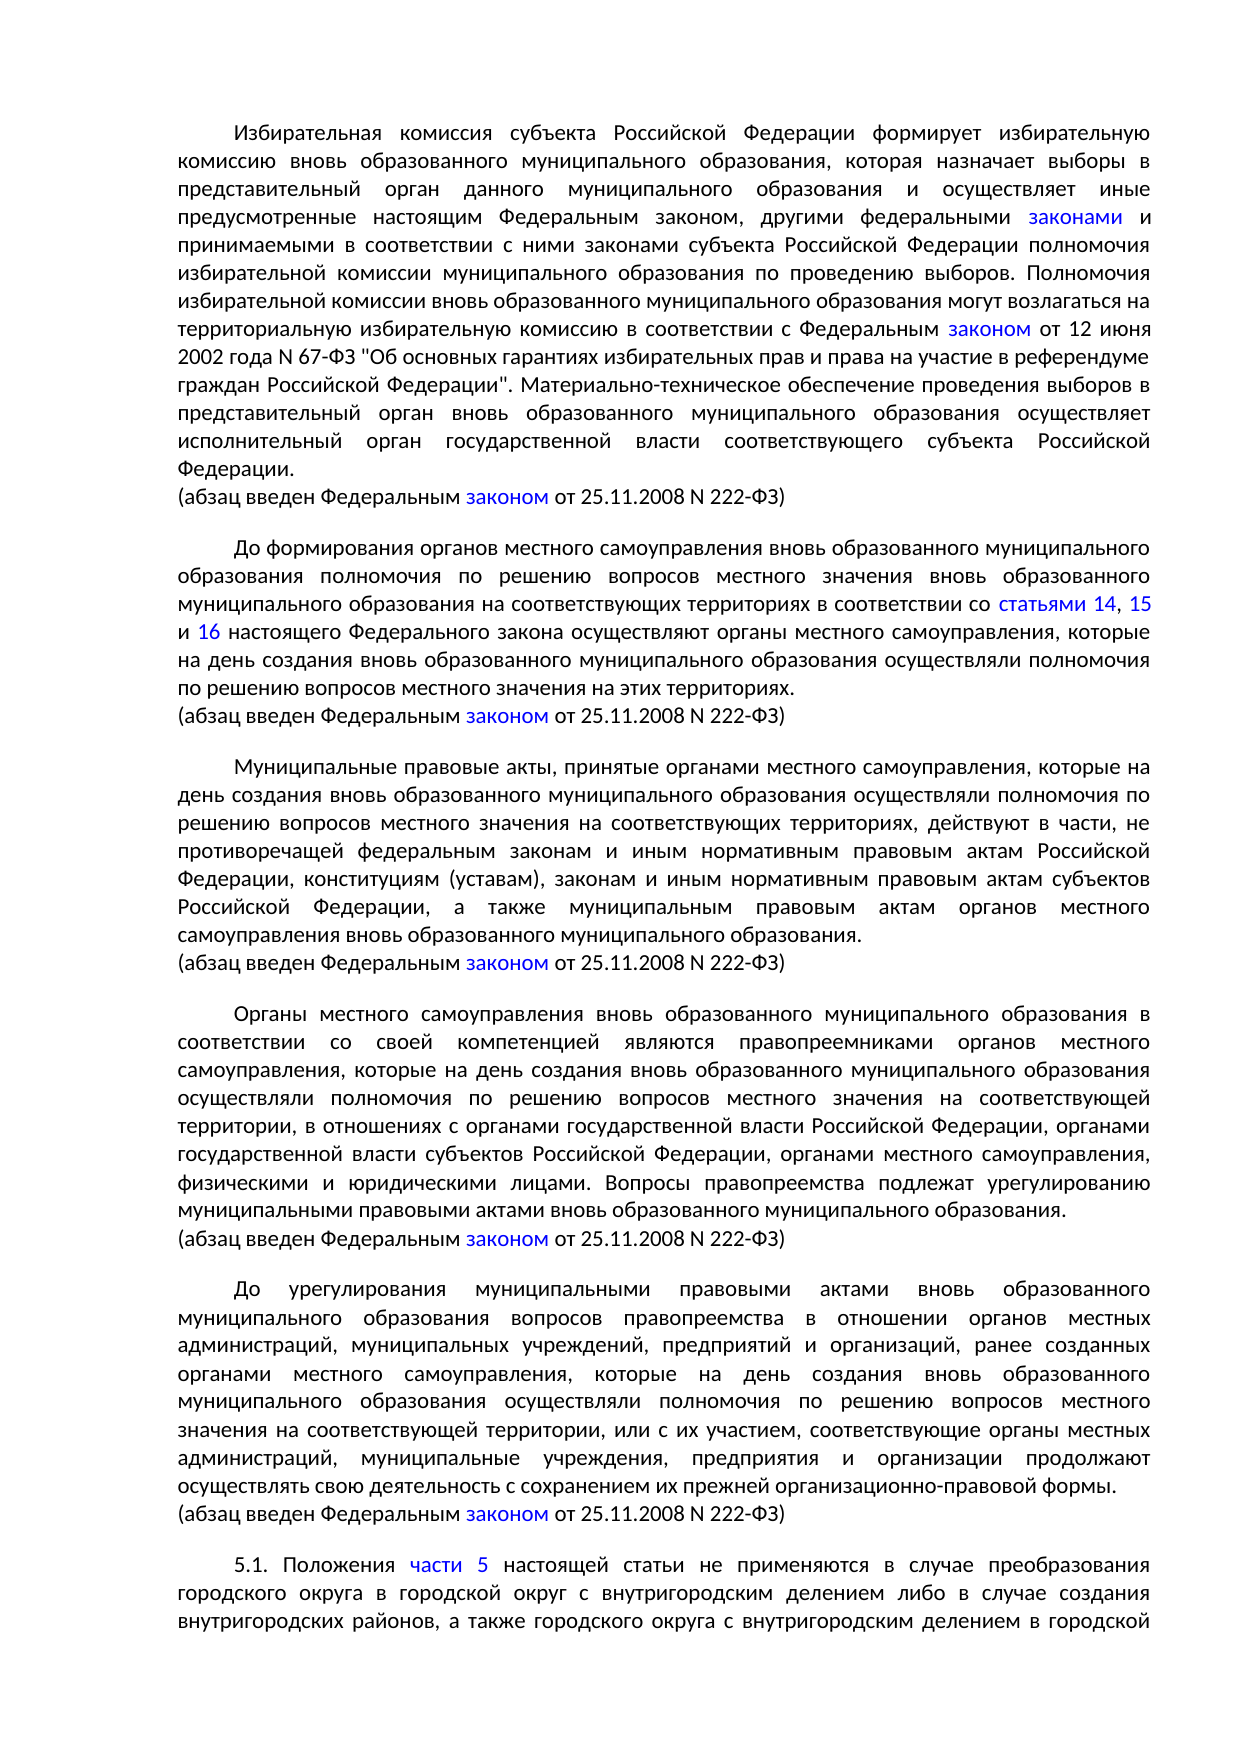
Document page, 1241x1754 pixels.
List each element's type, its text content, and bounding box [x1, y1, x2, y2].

text Муниципальные правовые акты, принятые органами местного самоуправления, которые на день создания вновь образованного муниципального образования осуществляли полномочия по решению вопросов местного значения на соответствующих территориях, действуют в части, не противоречащей федеральным законам и иным нормативным правовым актам Российской Федерации, конституциям (уставам), законам и иным нормативным правовым актам субъектов Российской Федерации, а также муниципальным правовым актам органов местного самоуправления вновь образованного муниципального образования. [177, 752, 1152, 948]
text До урегулирования муниципальными правовыми актами вновь образованного муниципального образования вопросов правопреемства в отношении органов местных администраций, муниципальных учреждений, предприятий и организаций, ранее созданных органами местного самоуправления, которые на день создания вновь образованного муниципального образования осуществляли полномочия по решению вопросов местного значения на соответствующей территории, или с их участием, соответствующие органы местных администраций, муниципальные учреждения, предприятия и организации продолжают осуществлять свою деятельность с сохранением их прежней организационно-правовой формы. [177, 1274, 1152, 1499]
text (абзац введен Федеральным законом от 25.11.2008 N 222-ФЗ) [177, 1499, 1152, 1527]
text Органы местного самоуправления вновь образованного муниципального образования в соответствии со своей компетенцией являются правопреемниками органов местного самоуправления, которые на день создания вновь образованного муниципального образования осуществляли полномочия по решению вопросов местного значения на соответствующей территории, в отношениях с органами государственной власти Российской Федерации, органами государственной власти субъектов Российской Федерации, органами местного самоуправления, физическими и юридическими лицами. Вопросы правопреемства подлежат урегулированию муниципальными правовыми актами вновь образованного муниципального образования. [177, 999, 1152, 1224]
text (абзац введен Федеральным законом от 25.11.2008 N 222-ФЗ) [177, 482, 1152, 510]
text До формирования органов местного самоуправления вновь образованного муниципального образования полномочия по решению вопросов местного значения вновь образованного муниципального образования на соответствующих территориях в соответствии со статьями 14, 15 и 16 настоящего Федерального закона осуществляют органы местного самоуправления, которые на день создания вновь образованного муниципального образования осуществляли полномочия по решению вопросов местного значения на этих территориях. [177, 533, 1152, 701]
text (абзац введен Федеральным законом от 25.11.2008 N 222-ФЗ) [177, 948, 1152, 977]
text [177, 1550, 1152, 1634]
text (абзац введен Федеральным законом от 25.11.2008 N 222-ФЗ) [177, 701, 1152, 729]
text (абзац введен Федеральным законом от 25.11.2008 N 222-ФЗ) [177, 1224, 1152, 1252]
text Избирательная комиссия субъекта Российской Федерации формирует избирательную комиссию вновь образованного муниципального образования, которая назначает выборы в представительный орган данного муниципального образования и осуществляет иные предусмотренные настоящим Федеральным законом, другими федеральными законами и принимаемыми в соответствии с ними законами субъекта Российской Федерации полномочия избирательной комиссии муниципального образования по проведению выборов. Полномочия избирательной комиссии вновь образованного муниципального образования могут возлагаться на территориальную избирательную комиссию в соответствии с Федеральным законом от 12 июня 2002 года N 67-ФЗ "Об основных гарантиях избирательных прав и права на участие в референдуме граждан Российской Федерации". Материально-техническое обеспечение проведения выборов в представительный орган вновь образованного муниципального образования осуществляет исполнительный орган государственной власти соответствующего субъекта Российской Федерации. [177, 118, 1152, 482]
